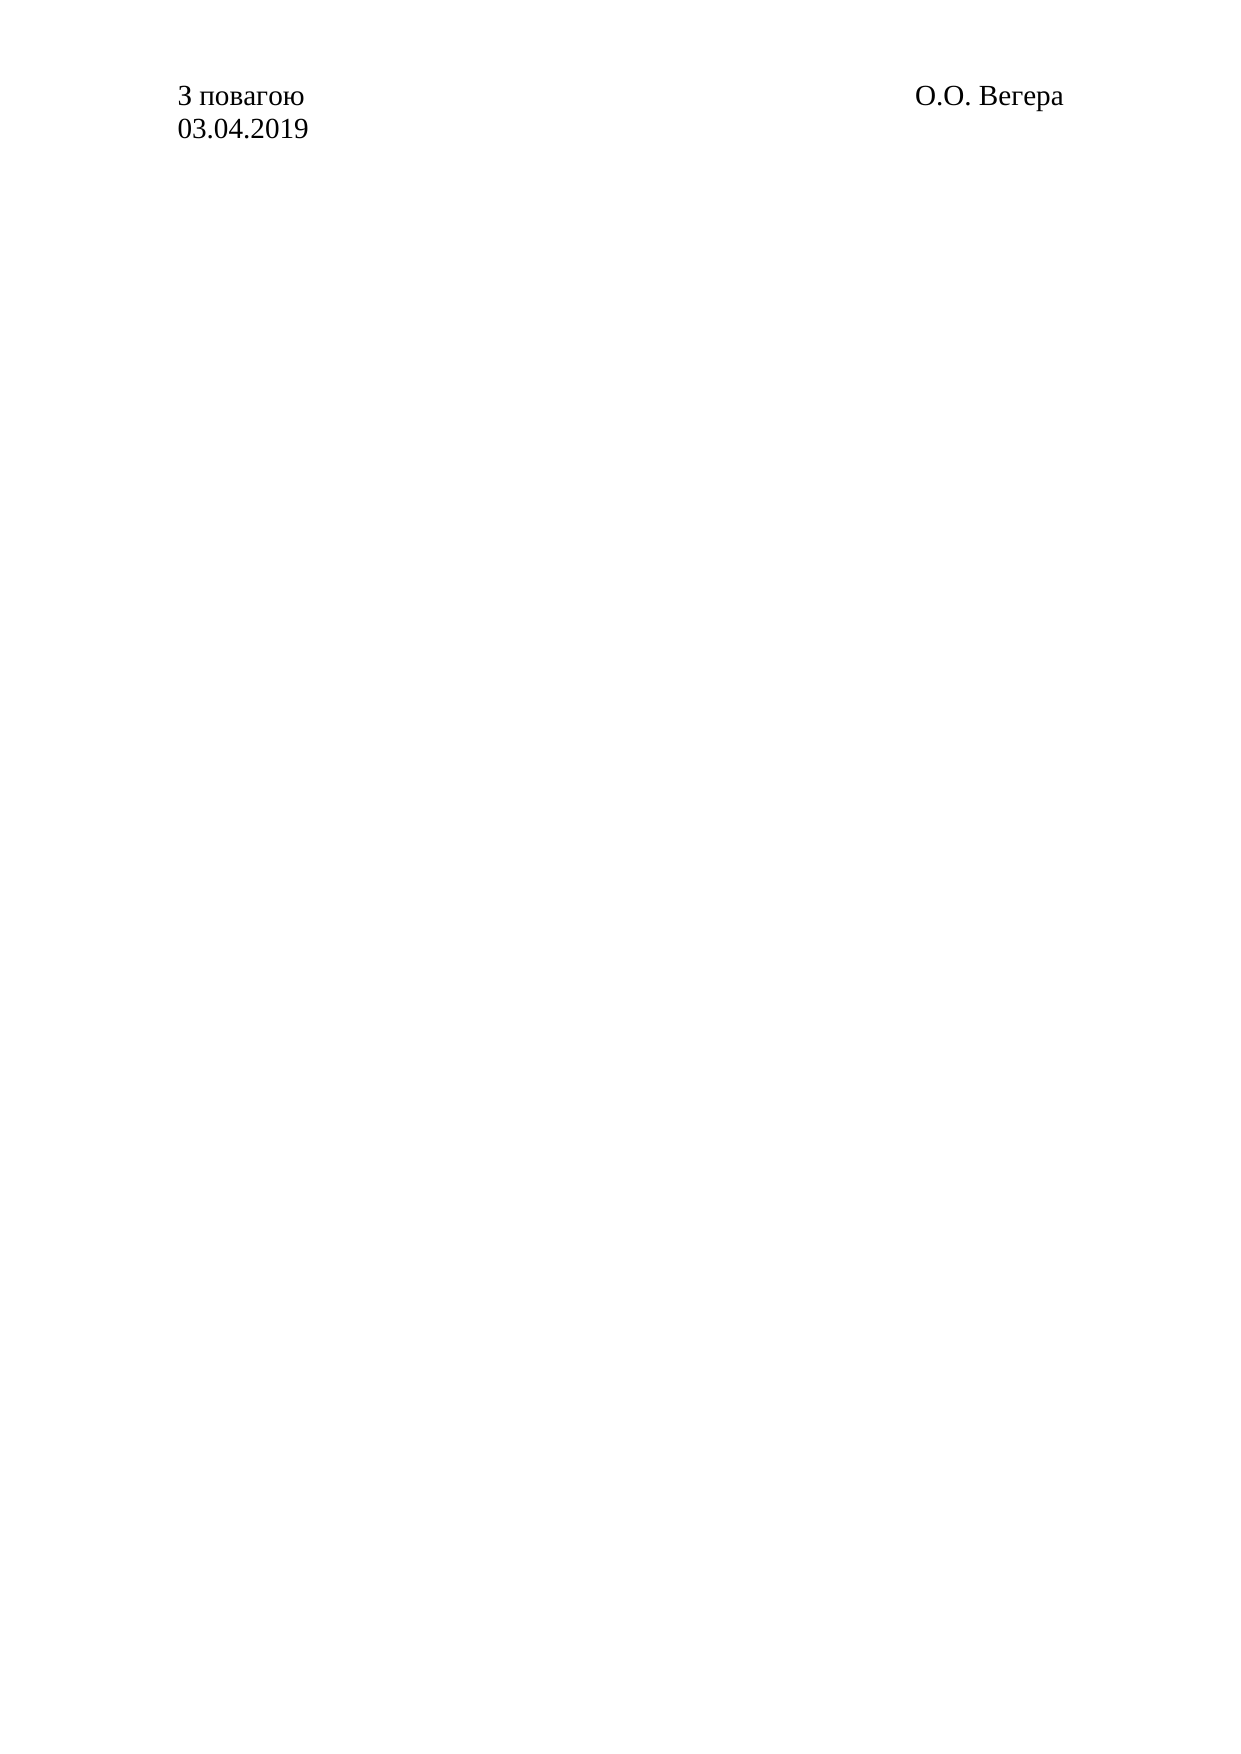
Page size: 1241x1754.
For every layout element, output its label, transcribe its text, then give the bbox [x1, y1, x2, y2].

text З повагою О.О. Вегера [177, 78, 1181, 111]
text 03.04.2019 [177, 111, 1181, 145]
